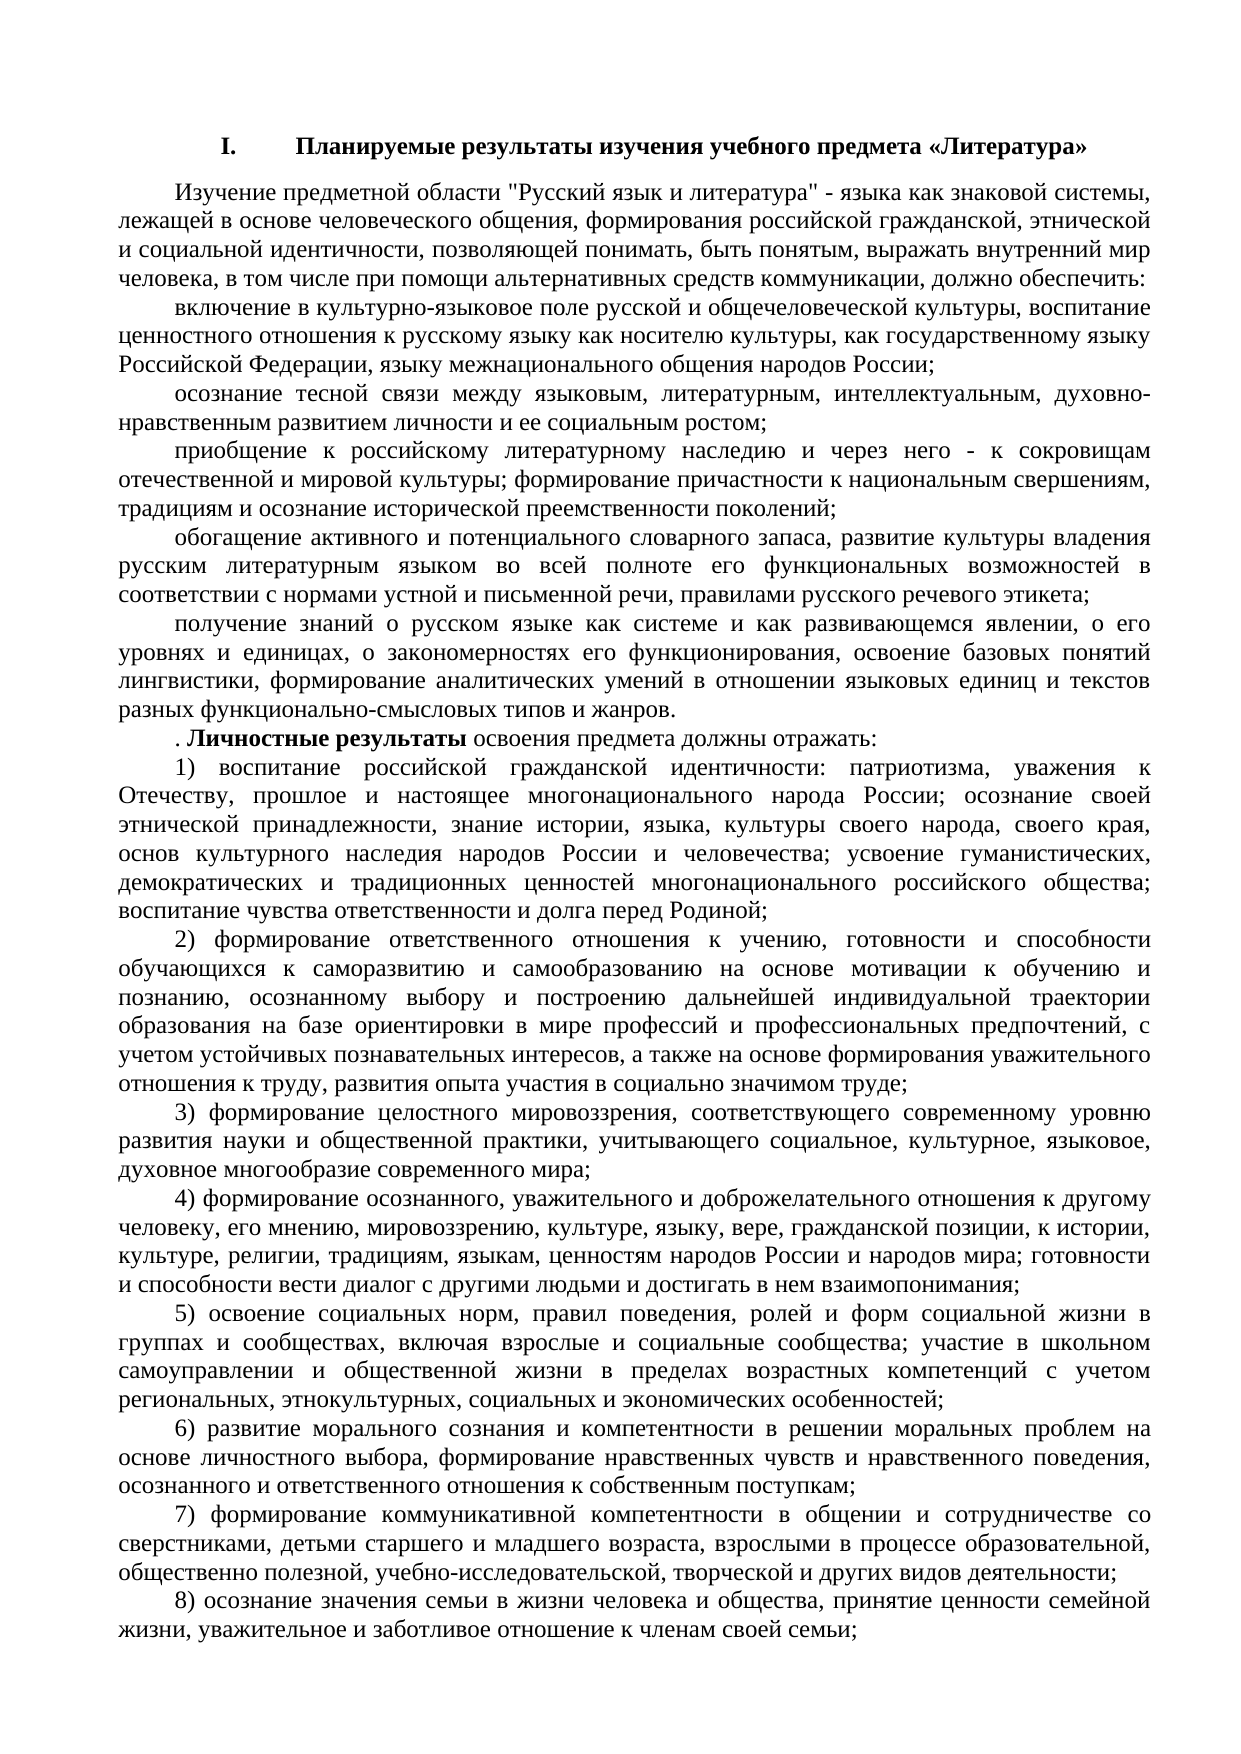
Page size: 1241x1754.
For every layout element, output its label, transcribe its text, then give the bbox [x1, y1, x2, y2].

text 3) формирование целостного мировоззрения, соответствующего современному уровню развития науки и общественной практики, учитывающего социальное, культурное, языковое, духовное многообразие современного мира; [118, 1097, 1152, 1183]
text 8) осознание значения семьи в жизни человека и общества, принятие ценности семейной жизни, уважительное и заботливое отношение к членам своей семьи; [118, 1586, 1152, 1643]
text включение в культурно-языковое поле русской и общечеловеческой культуры, воспитание ценностного отношения к русскому языку как носителю культуры, как государственному языку Российской Федерации, языку межнационального общения народов России; [118, 292, 1152, 378]
text обогащение активного и потенциального словарного запаса, развитие культуры владения русским литературным языком во всей полноте его функциональных возможностей в соответствии с нормами устной и письменной речи, правилами русского речевого этикета; [118, 522, 1152, 608]
text 2) формирование ответственного отношения к учению, готовности и способности обучающихся к саморазвитию и самообразованию на основе мотивации к обучению и познанию, осознанному выбору и построению дальнейшей индивидуальной траектории образования на базе ориентировки в мире профессий и профессиональных предпочтений, с учетом устойчивых познавательных интересов, а также на основе формирования уважительного отношения к труду, развития опыта участия в социально значимом труде; [118, 924, 1152, 1097]
text 5) освоение социальных норм, правил поведения, ролей и форм социальной жизни в группах и сообществах, включая взрослые и социальные сообщества; участие в школьном самоуправлении и общественной жизни в пределах возрастных компетенций с учетом региональных, этнокультурных, социальных и экономических особенностей; [118, 1298, 1152, 1413]
list Планируемые результаты изучения учебного предмета «Литература» [156, 131, 1152, 160]
text Изучение предметной области "Русский язык и литература" - языка как знаковой системы, лежащей в основе человеческого общения, формирования российской гражданской, этнической и социальной идентичности, позволяющей понимать, быть понятым, выражать внутренний мир человека, в том числе при помощи альтернативных средств коммуникации, должно обеспечить: [118, 177, 1152, 292]
text получение знаний о русском языке как системе и как развивающемся явлении, о его уровнях и единицах, о закономерностях его функционирования, освоение базовых понятий лингвистики, формирование аналитических умений в отношении языковых единиц и текстов разных функционально-смысловых типов и жанров. [118, 608, 1152, 723]
text 4) формирование осознанного, уважительного и доброжелательного отношения к другому человеку, его мнению, мировоззрению, культуре, языку, вере, гражданской позиции, к истории, культуре, религии, традициям, языкам, ценностям народов России и народов мира; готовности и способности вести диалог с другими людьми и достигать в нем взаимопонимания; [118, 1183, 1152, 1298]
text приобщение к российскому литературному наследию и через него - к сокровищам отечественной и мировой культуры; формирование причастности к национальным свершениям, традициям и осознание исторической преемственности поколений; [118, 436, 1152, 522]
text 6) развитие морального сознания и компетентности в решении моральных проблем на основе личностного выбора, формирование нравственных чувств и нравственного поведения, осознанного и ответственного отношения к собственным поступкам; [118, 1413, 1152, 1499]
text . Личностные результаты освоения предмета должны отражать: [118, 723, 1152, 752]
text осознание тесной связи между языковым, литературным, интеллектуальным, духовно-нравственным развитием личности и ее социальным ростом; [118, 378, 1152, 436]
text 1) воспитание российской гражданской идентичности: патриотизма, уважения к Отечеству, прошлое и настоящее многонационального народа России; осознание своей этнической принадлежности, знание истории, языка, культуры своего народа, своего края, основ культурного наследия народов России и человечества; усвоение гуманистических, демократических и традиционных ценностей многонационального российского общества; воспитание чувства ответственности и долга перед Родиной; [118, 752, 1152, 924]
text 7) формирование коммуникативной компетентности в общении и сотрудничестве со сверстниками, детьми старшего и младшего возраста, взрослыми в процессе образовательной, общественно полезной, учебно-исследовательской, творческой и других видов деятельности; [118, 1499, 1152, 1586]
